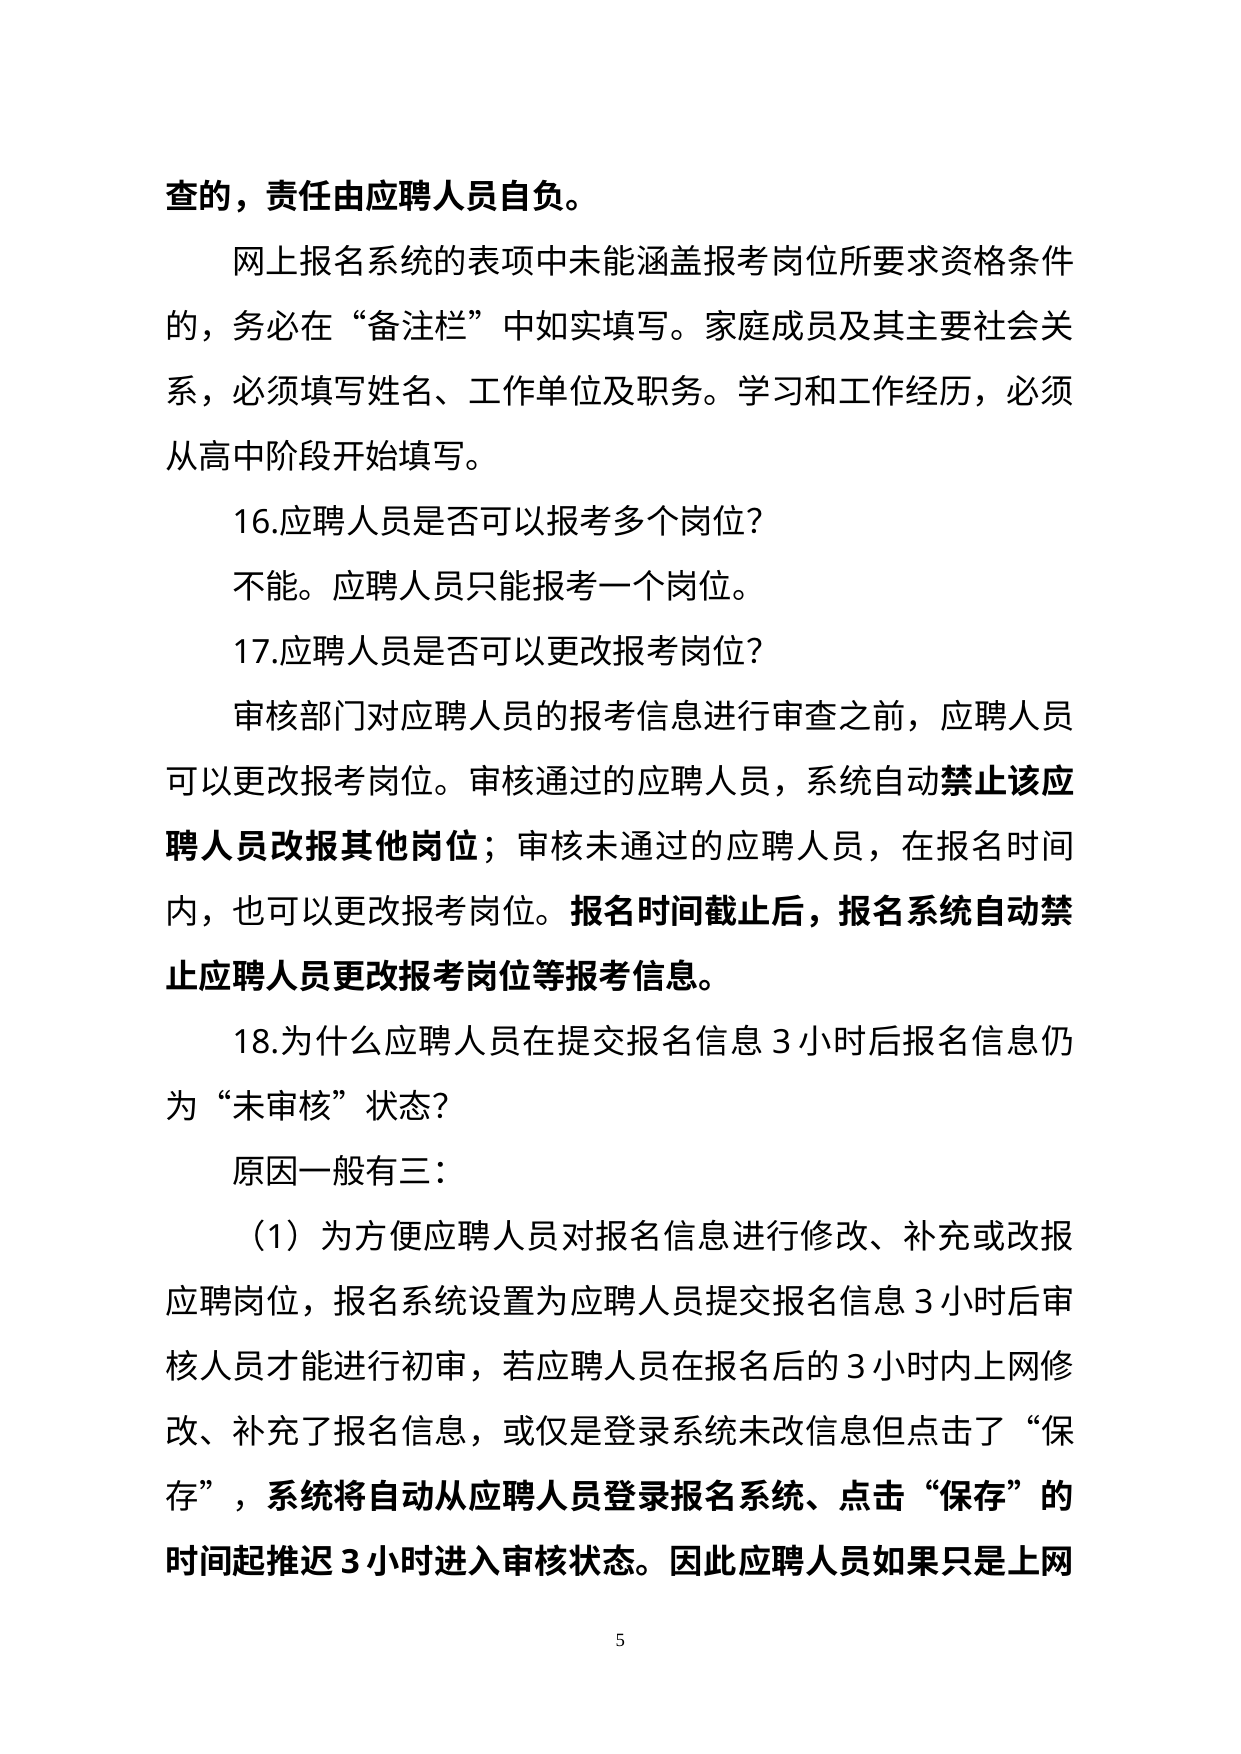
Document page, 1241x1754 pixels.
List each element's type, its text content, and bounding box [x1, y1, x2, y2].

text 不能。应聘人员只能报考一个岗位。 [165, 552, 1075, 617]
text 17.应聘人员是否可以更改报考岗位？ [165, 617, 1075, 682]
text 审核部门对应聘人员的报考信息进行审查之前，应聘人员可以更改报考岗位。审核通过的应聘人员，系统自动禁止该应聘人员改报其他岗位；审核未通过的应聘人员，在报名时间内，也可以更改报考岗位。报名时间截止后，报名系统自动禁止应聘人员更改报考岗位等报考信息。 [165, 682, 1075, 1007]
text 原因一般有三： [165, 1137, 1075, 1202]
text 18.为什么应聘人员在提交报名信息3小时后报名信息仍为“未审核”状态？ [165, 1007, 1075, 1137]
text 16.应聘人员是否可以报考多个岗位？ [165, 487, 1075, 552]
text 网上报名系统的表项中未能涵盖报考岗位所要求资格条件的，务必在“备注栏”中如实填写。家庭成员及其主要社会关系，必须填写姓名、工作单位及职务。学习和工作经历，必须从高中阶段开始填写。 [165, 227, 1075, 487]
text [165, 1202, 1075, 1592]
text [165, 162, 1075, 227]
